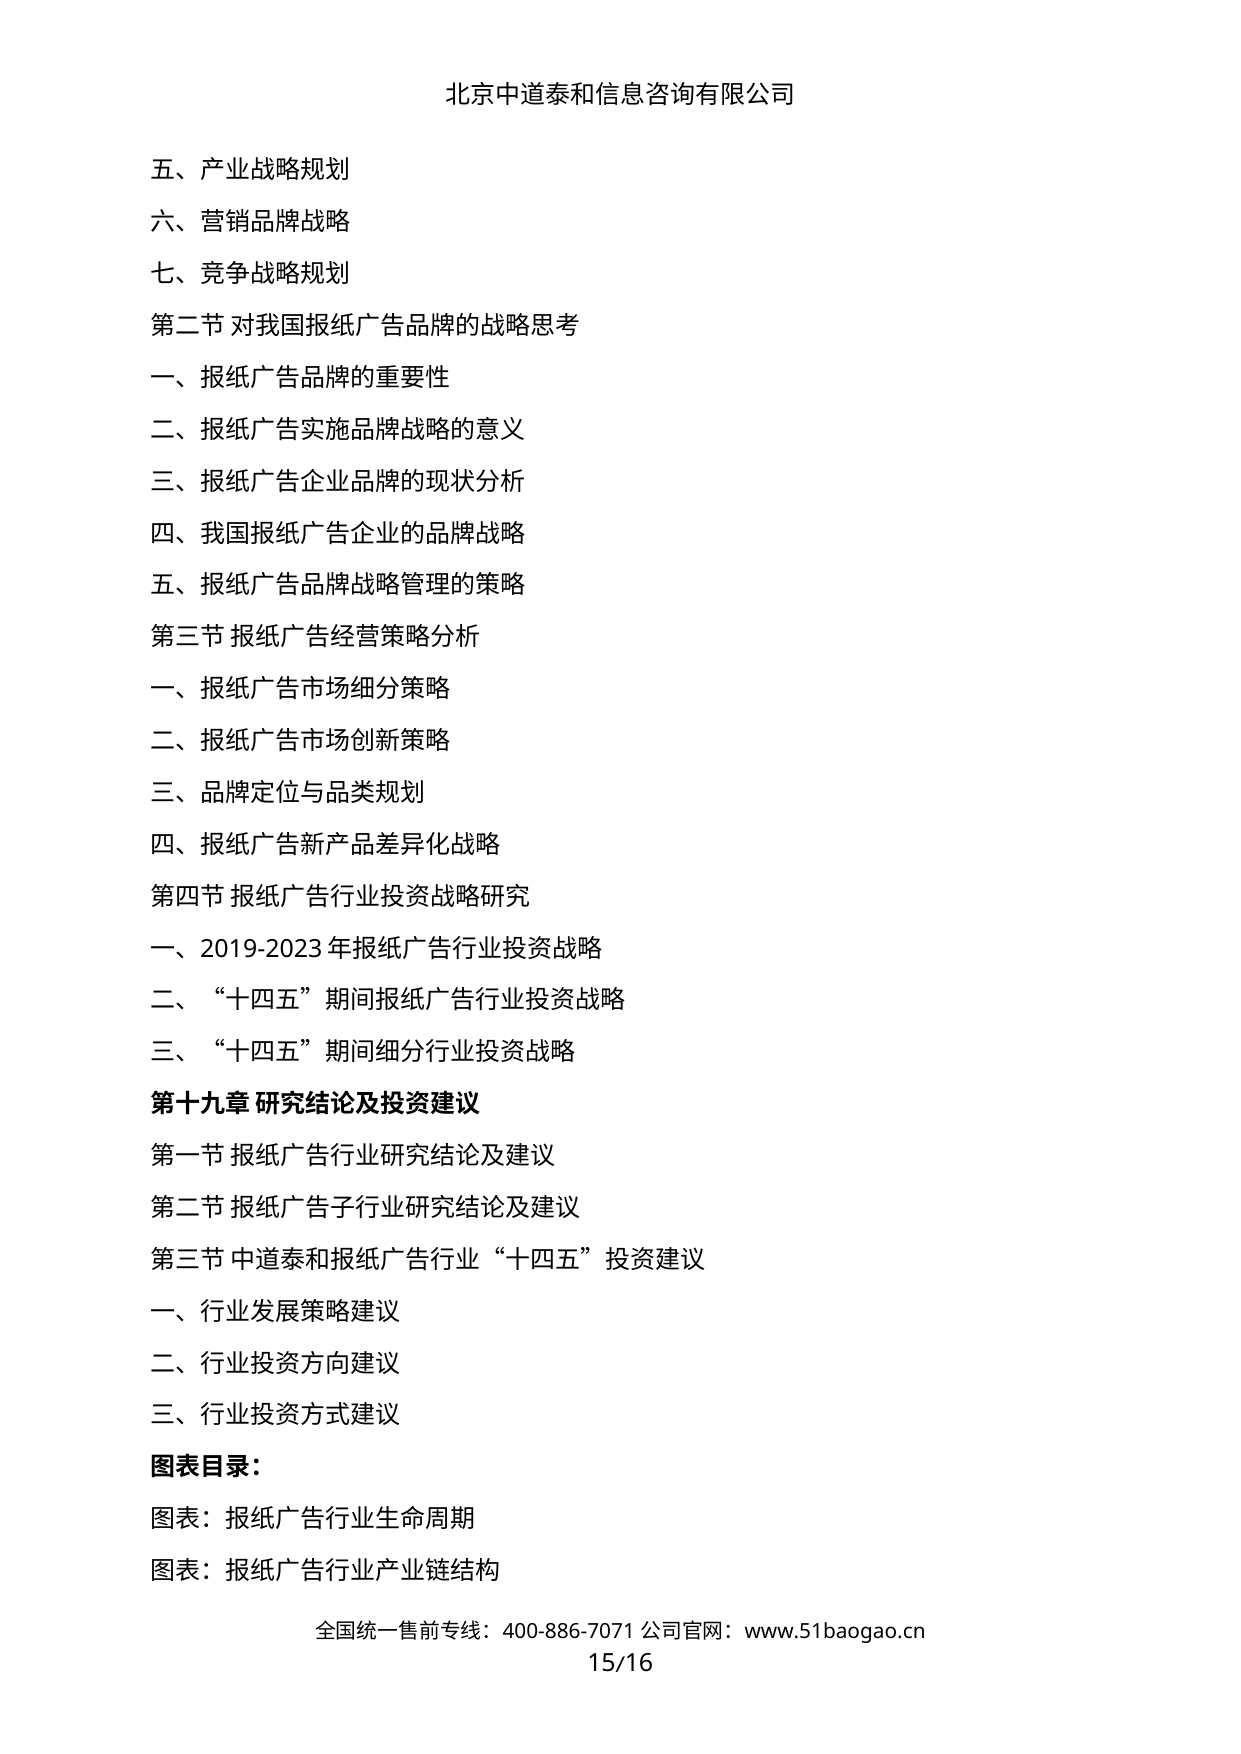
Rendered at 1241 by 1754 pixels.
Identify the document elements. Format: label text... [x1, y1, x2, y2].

text 一、报纸广告品牌的重要性 [150, 357, 1090, 394]
text 二、报纸广告市场创新策略 [150, 721, 1090, 757]
text 三、行业投资方式建议 [150, 1395, 1090, 1431]
text 第三节 报纸广告经营策略分析 [150, 617, 1090, 653]
text 二、“十四五”期间报纸广告行业投资战略 [150, 980, 1090, 1016]
text 第十九章 研究结论及投资建议 [150, 1084, 1090, 1120]
text 图表目录： [150, 1447, 1090, 1483]
text 一、报纸广告市场细分策略 [150, 669, 1090, 705]
text 第四节 报纸广告行业投资战略研究 [150, 876, 1090, 912]
text 三、报纸广告企业品牌的现状分析 [150, 461, 1090, 497]
text 六、营销品牌战略 [150, 202, 1090, 238]
text 二、报纸广告实施品牌战略的意义 [150, 409, 1090, 446]
text 一、2019-2023年报纸广告行业投资战略 [150, 928, 1090, 964]
text 四、我国报纸广告企业的品牌战略 [150, 513, 1090, 549]
text 第二节 报纸广告子行业研究结论及建议 [150, 1187, 1090, 1224]
text 三、品牌定位与品类规划 [150, 772, 1090, 809]
text 第二节 对我国报纸广告品牌的战略思考 [150, 306, 1090, 342]
text 七、竞争战略规划 [150, 254, 1090, 290]
text 图表：报纸广告行业产业链结构 [150, 1551, 1090, 1587]
text 图表：报纸广告行业生命周期 [150, 1499, 1090, 1535]
text 四、报纸广告新产品差异化战略 [150, 824, 1090, 861]
text 第三节 中道泰和报纸广告行业“十四五”投资建议 [150, 1239, 1090, 1276]
text 一、行业发展策略建议 [150, 1291, 1090, 1327]
text 五、产业战略规划 [150, 150, 1090, 186]
text 二、行业投资方向建议 [150, 1343, 1090, 1379]
text 五、报纸广告品牌战略管理的策略 [150, 565, 1090, 601]
text 三、“十四五”期间细分行业投资战略 [150, 1032, 1090, 1068]
text 第一节 报纸广告行业研究结论及建议 [150, 1136, 1090, 1172]
